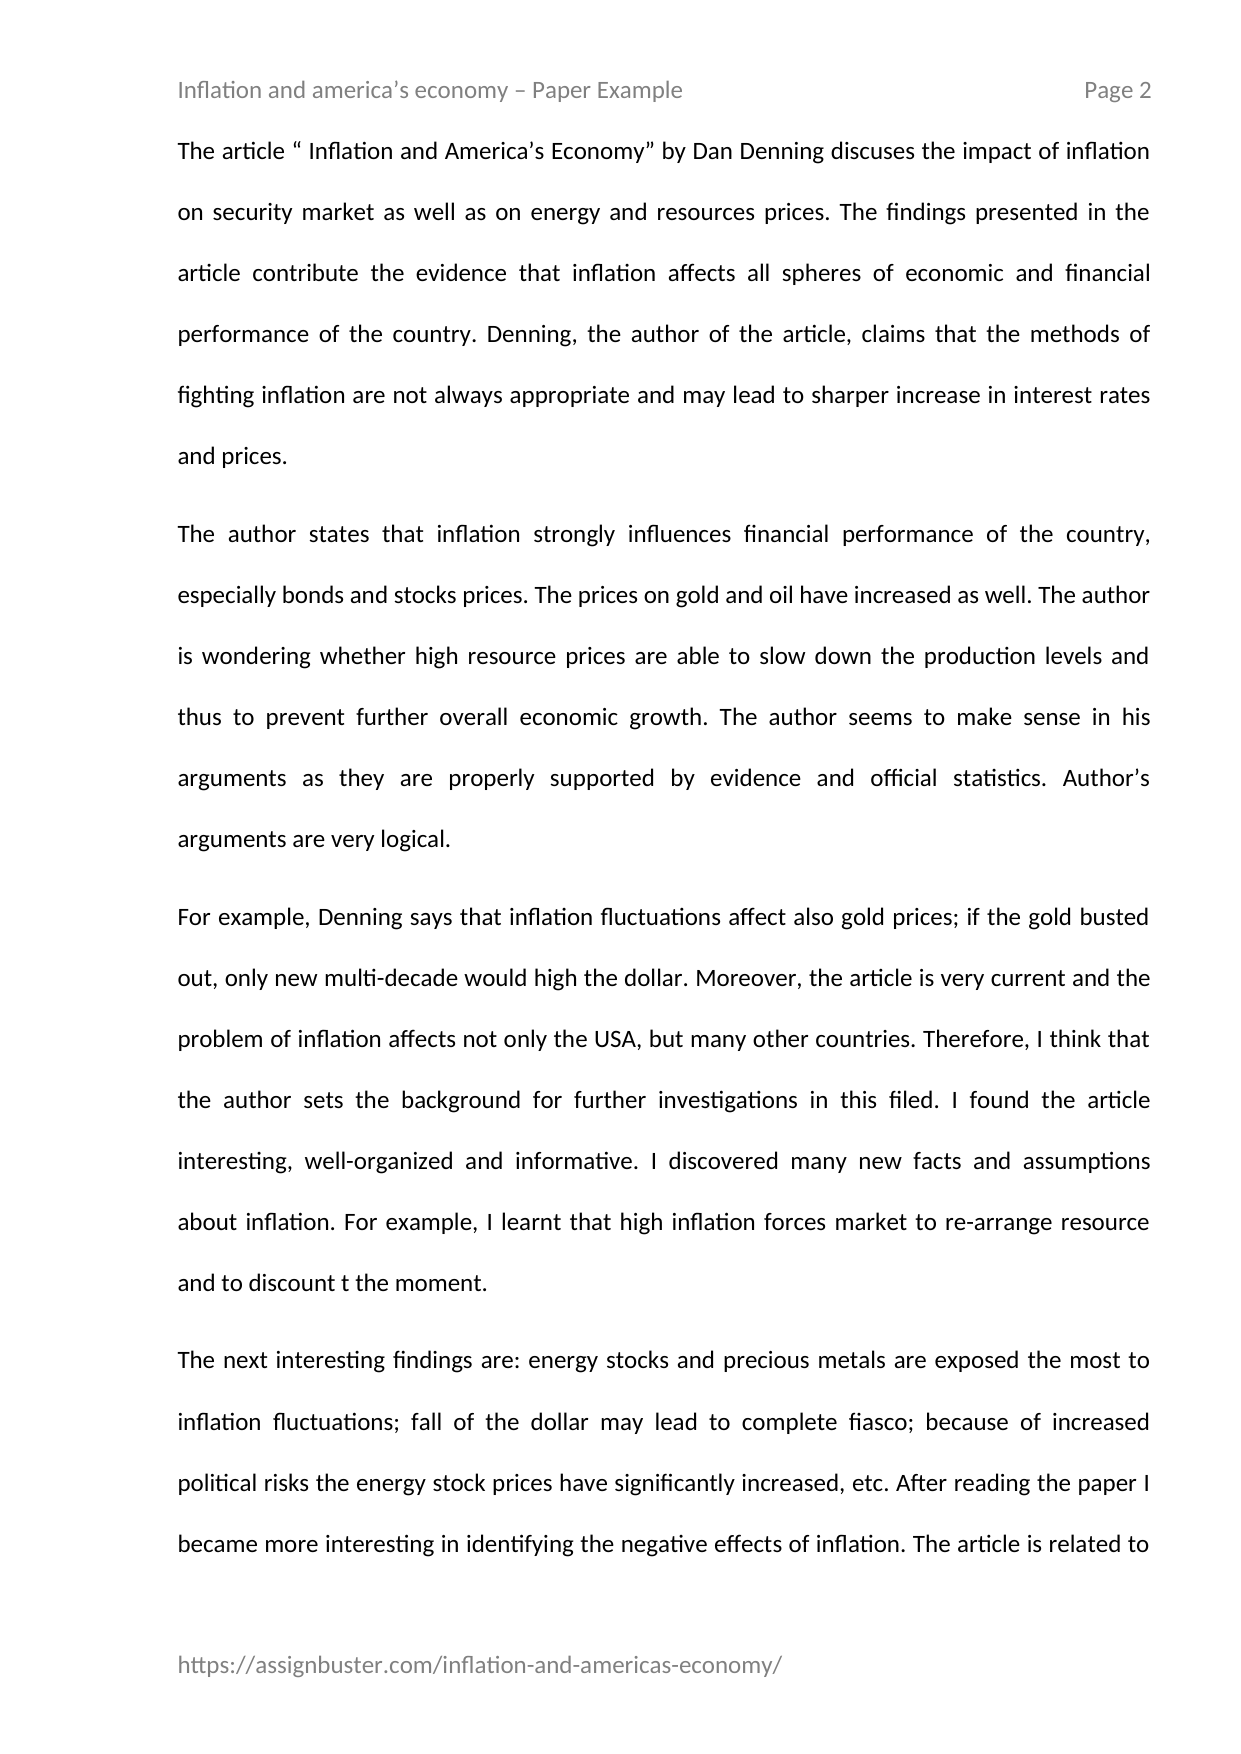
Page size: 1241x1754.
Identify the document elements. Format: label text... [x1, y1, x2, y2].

text For example, Denning says that inflation fluctuations affect also gold prices; if the gold busted out, only new multi-decade would high the dollar. Moreover, the article is very current and the problem of inflation affects not only the USA, but many other countries. Therefore, I think that the author sets the background for further investigations in this filed. I found the article interesting, well-organized and informative. I discovered many new facts and assumptions about inflation. For example, I learnt that high inflation forces market to re-arrange resource and to discount t the moment. [177, 901, 1152, 1297]
text The article “ Inflation and America’s Economy” by Dan Denning discuses the impact of inflation on security market as well as on energy and resources prices. The findings presented in the article contribute the evidence that inflation affects all spheres of economic and financial performance of the country. Denning, the author of the article, claims that the methods of fighting inflation are not always appropriate and may lead to sharper increase in interest rates and prices. [177, 135, 1152, 471]
text The author states that inflation strongly influences financial performance of the country, especially bonds and stocks prices. The prices on gold and oil have increased as well. The author is wondering whether high resource prices are able to slow down the production levels and thus to prevent further overall economic growth. The author seems to make sense in his arguments as they are properly supported by evidence and official statistics. Author’s arguments are very logical. [177, 518, 1152, 853]
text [177, 1344, 1152, 1558]
